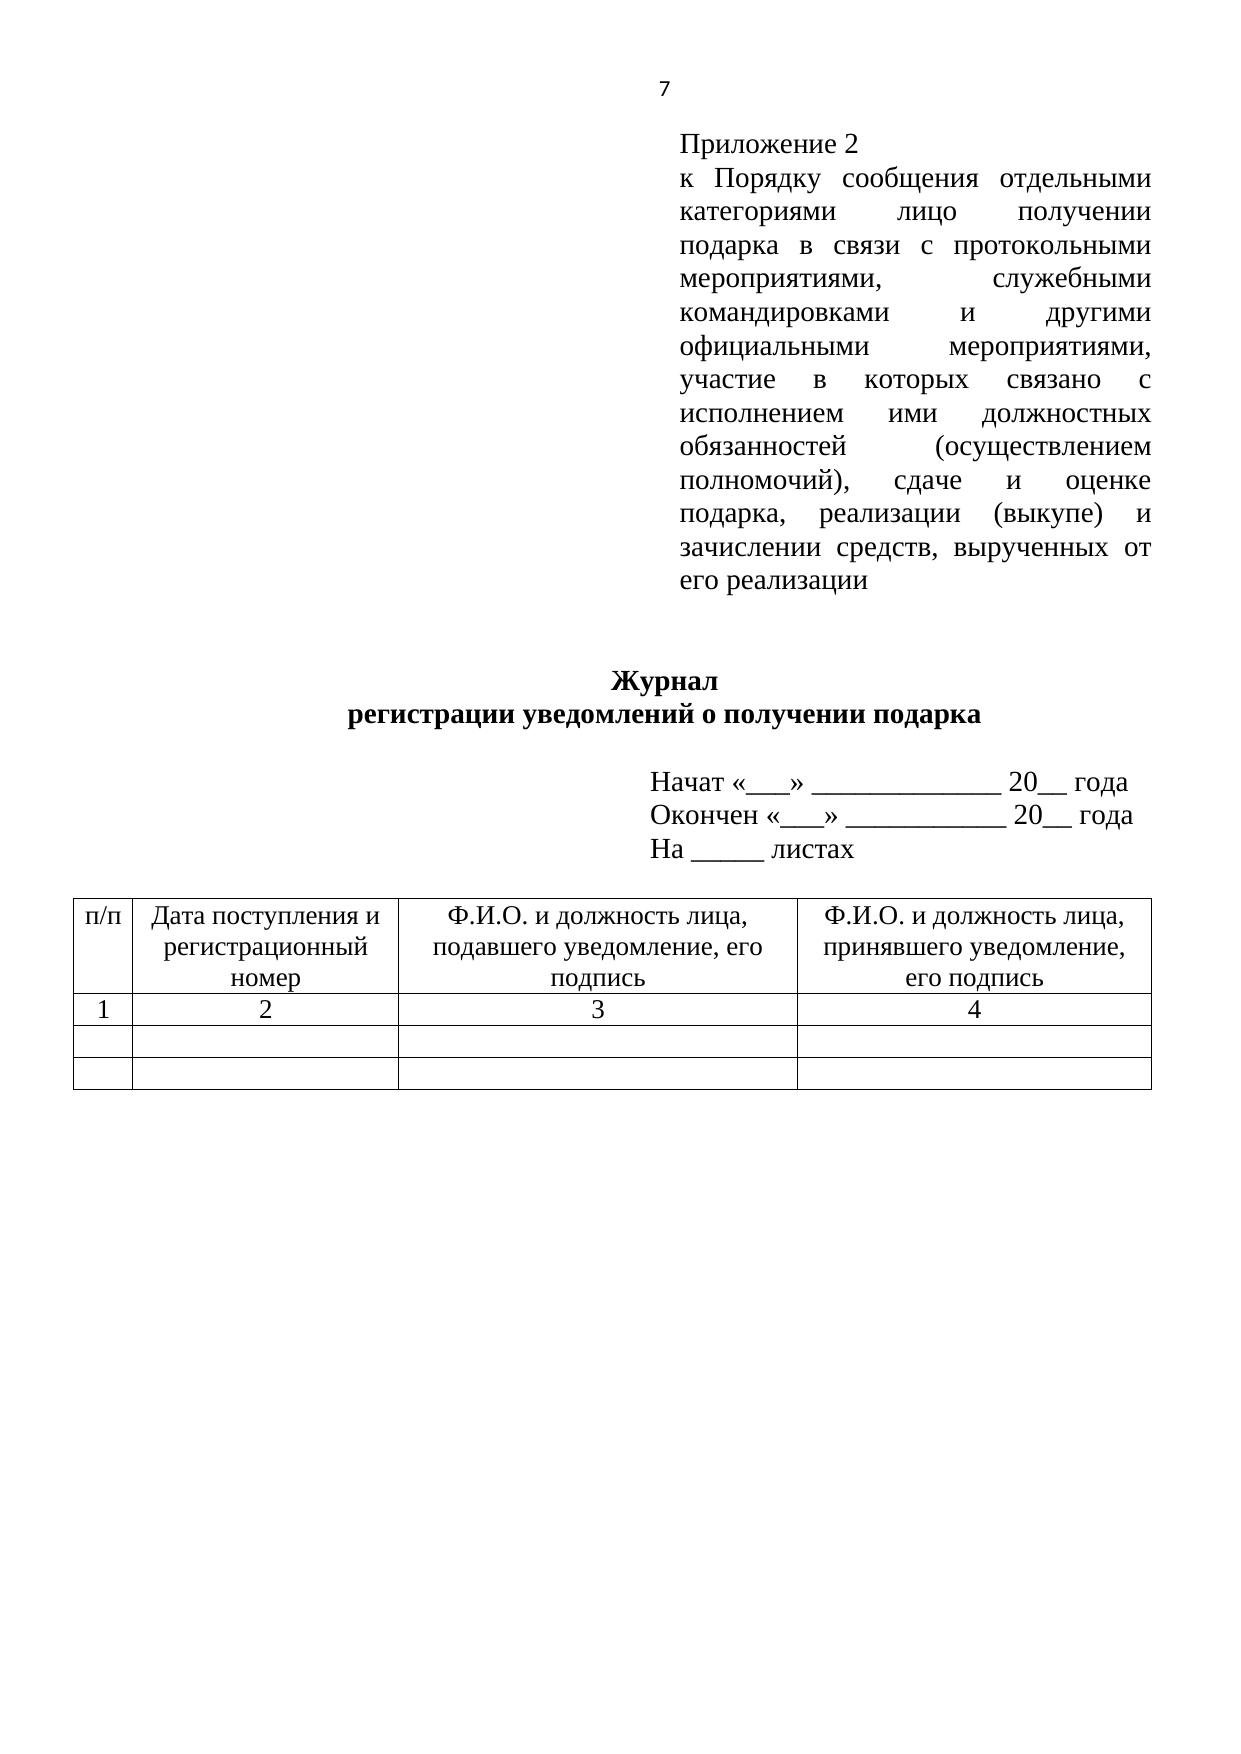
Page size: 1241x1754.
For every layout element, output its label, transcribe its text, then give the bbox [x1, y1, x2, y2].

table_cell 3 [399, 994, 797, 1024]
text Начат «___» _____________ 20__ года [177, 764, 1152, 797]
table_header Ф.И.О. и должность лица, принявшего уведомление, его подпись [798, 899, 1151, 992]
table_cell 2 [133, 994, 398, 1024]
table_header п/п [74, 899, 132, 992]
table_header Дата поступления и регистрационный номер [133, 899, 398, 992]
table_cell [74, 1058, 132, 1089]
table_cell [133, 1026, 398, 1057]
table_cell [798, 1058, 1151, 1089]
table_cell [133, 1058, 398, 1089]
text Приложение 2 [679, 126, 1152, 160]
table_header Ф.И.О. и должность лица, подавшего уведомление, его подпись [399, 899, 797, 992]
text регистрации уведомлений о получении подарка [177, 697, 1152, 730]
table_cell [399, 1026, 797, 1057]
table_cell 4 [798, 994, 1151, 1024]
text к Порядку сообщения отдельными категориями лицо получении подарка в связи с протокольными мероприятиями, служебными командировками и другими официальными мероприятиями, участие в которых связано с исполнением ими должностных обязанностей (осуществлением полномочий), сдаче и оценке подарка, реализации (выкупе) и зачислении средств, вырученных от его реализации [679, 160, 1152, 596]
table_cell [74, 1026, 132, 1057]
table_cell 1 [74, 994, 132, 1024]
table_cell [399, 1058, 797, 1089]
text Окончен «___» ___________ 20__ года [177, 797, 1152, 831]
text Журнал [177, 663, 1152, 697]
text На _____ листах [177, 831, 1152, 864]
table_cell [798, 1026, 1151, 1057]
